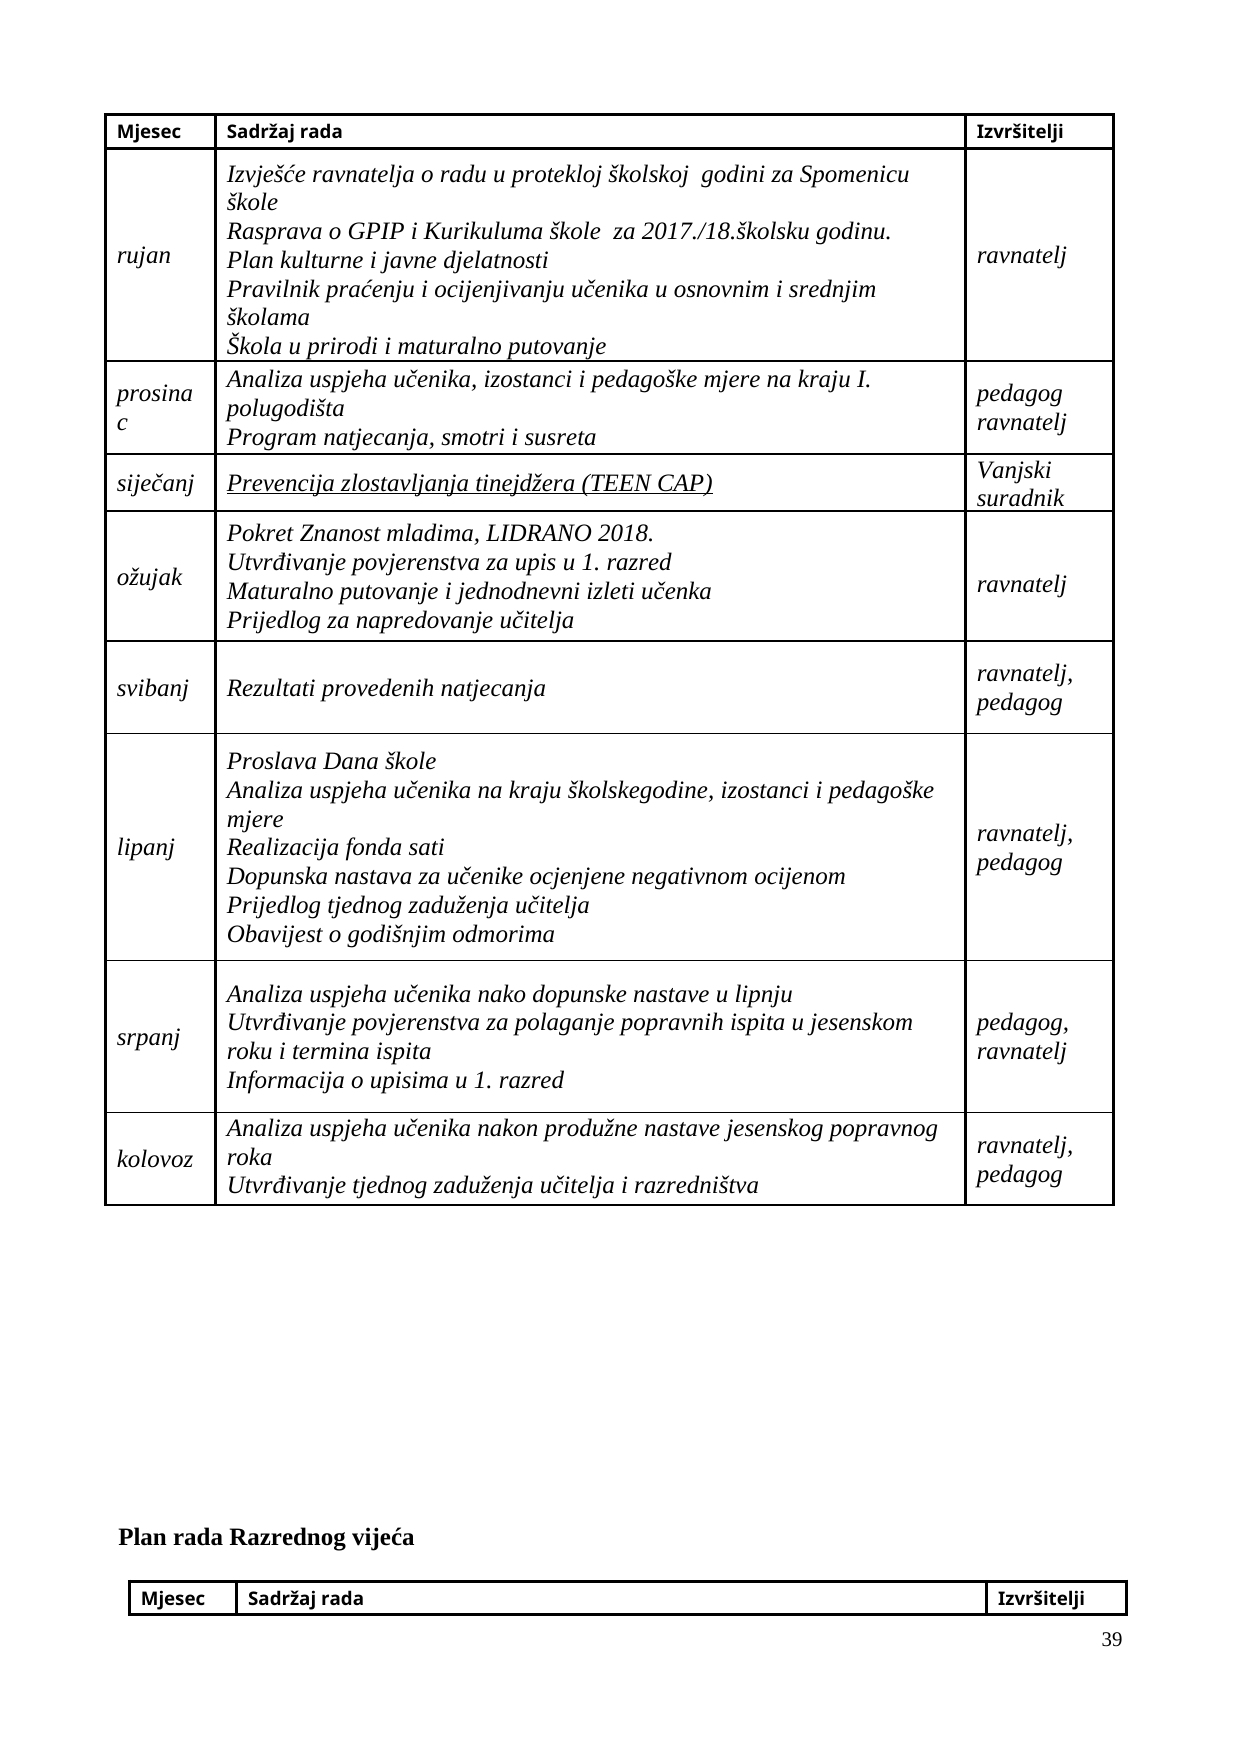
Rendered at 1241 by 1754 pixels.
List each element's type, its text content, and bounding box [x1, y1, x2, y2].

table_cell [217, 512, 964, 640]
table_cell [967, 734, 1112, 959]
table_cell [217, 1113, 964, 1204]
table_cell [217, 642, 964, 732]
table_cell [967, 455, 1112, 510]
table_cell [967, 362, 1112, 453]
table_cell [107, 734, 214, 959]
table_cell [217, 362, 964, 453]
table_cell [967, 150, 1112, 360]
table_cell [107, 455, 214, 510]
text Plan rada Razrednog vijeća [118, 1522, 1122, 1551]
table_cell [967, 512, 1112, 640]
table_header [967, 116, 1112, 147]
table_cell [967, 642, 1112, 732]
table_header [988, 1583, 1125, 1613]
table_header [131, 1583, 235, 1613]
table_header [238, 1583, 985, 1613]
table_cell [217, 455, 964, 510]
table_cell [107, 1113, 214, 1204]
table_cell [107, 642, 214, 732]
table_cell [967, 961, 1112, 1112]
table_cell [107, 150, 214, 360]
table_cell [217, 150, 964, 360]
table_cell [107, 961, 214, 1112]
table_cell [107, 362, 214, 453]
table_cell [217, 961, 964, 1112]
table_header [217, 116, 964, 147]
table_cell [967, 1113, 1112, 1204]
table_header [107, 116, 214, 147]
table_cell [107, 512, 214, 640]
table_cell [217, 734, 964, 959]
